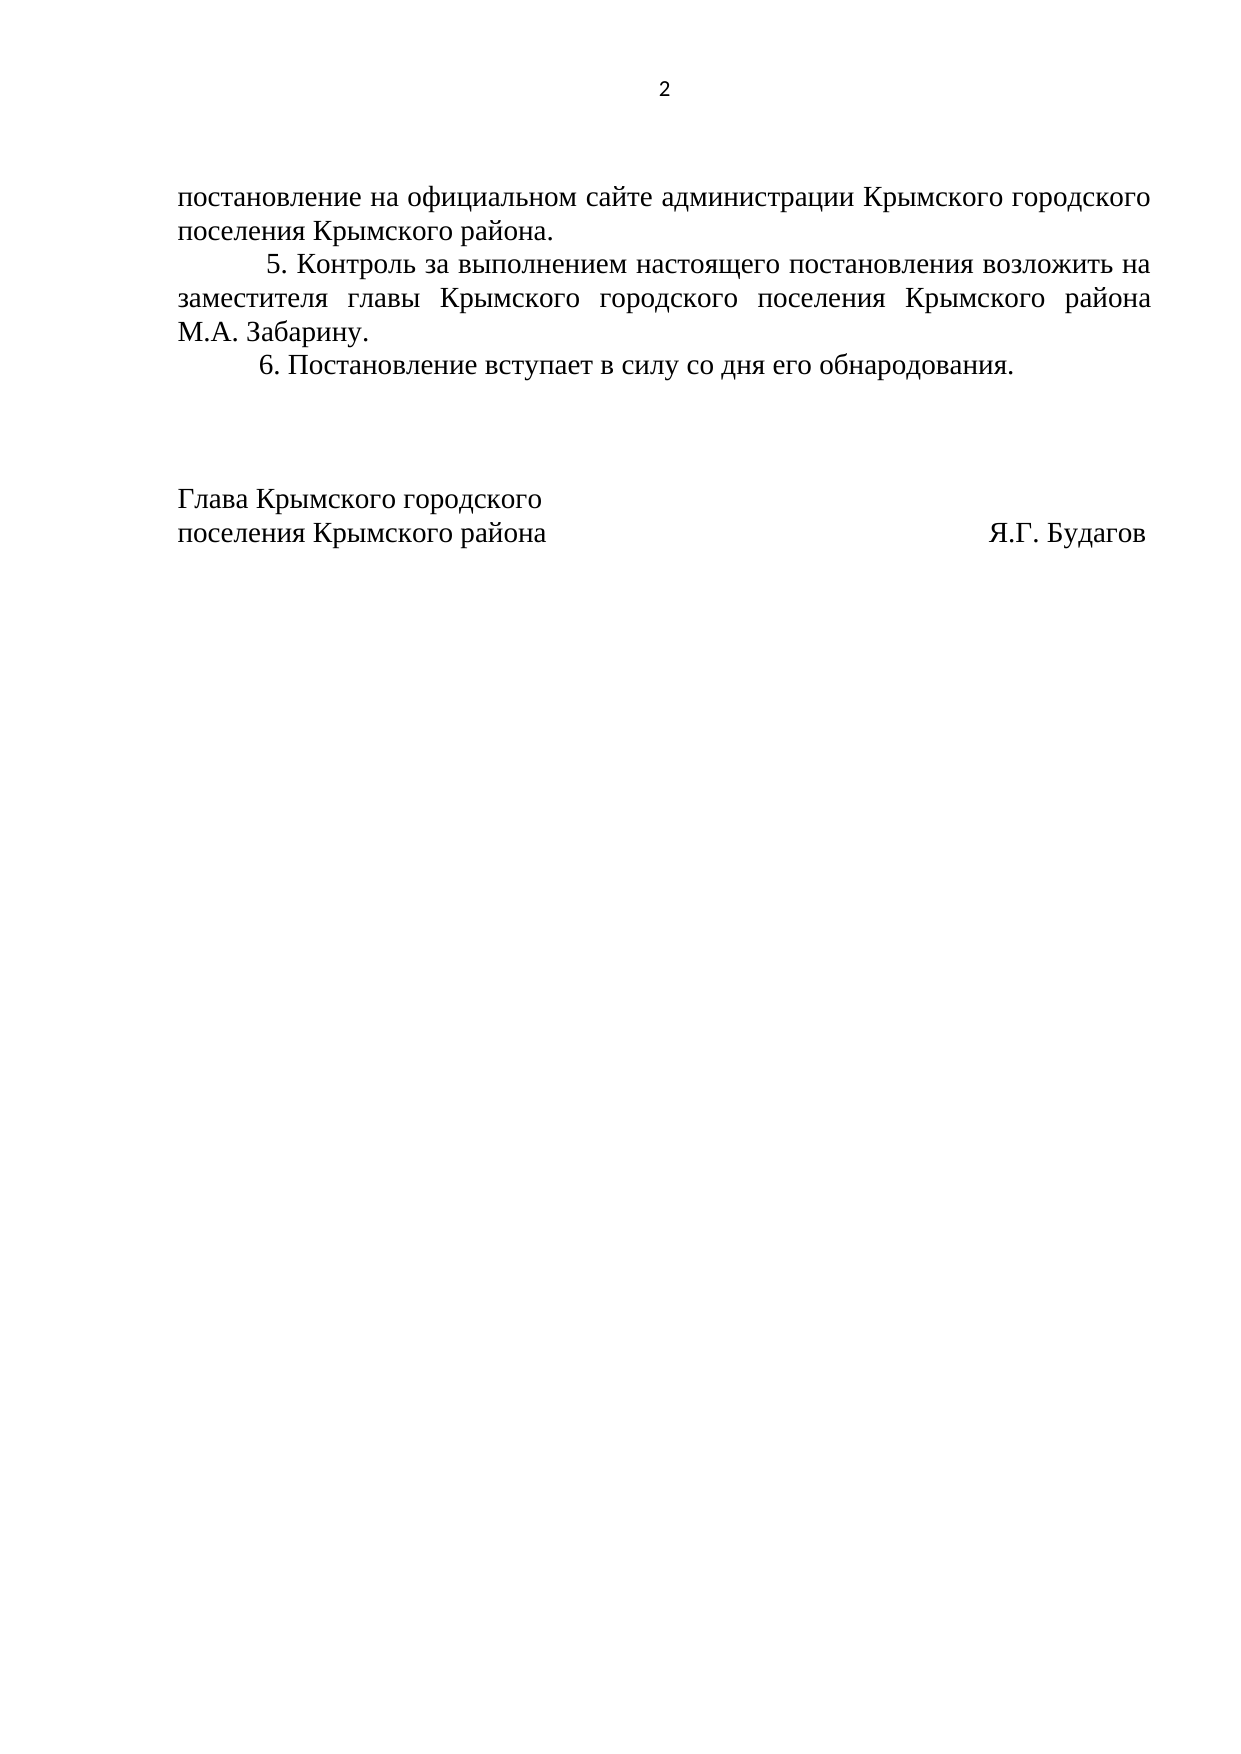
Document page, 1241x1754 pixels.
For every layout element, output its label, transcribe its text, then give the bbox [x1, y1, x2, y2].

text 6. Постановление вступает в силу со дня его обнародования. [177, 347, 1152, 381]
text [177, 179, 1152, 247]
text Глава Крымского городского [177, 481, 1152, 515]
text 5. Контроль за выполнением настоящего постановления возложить на заместителя главы Крымского городского поселения Крымского района М.А. Забарину. [177, 247, 1152, 347]
text поселения Крымского района Я.Г. Будагов [177, 515, 1152, 548]
